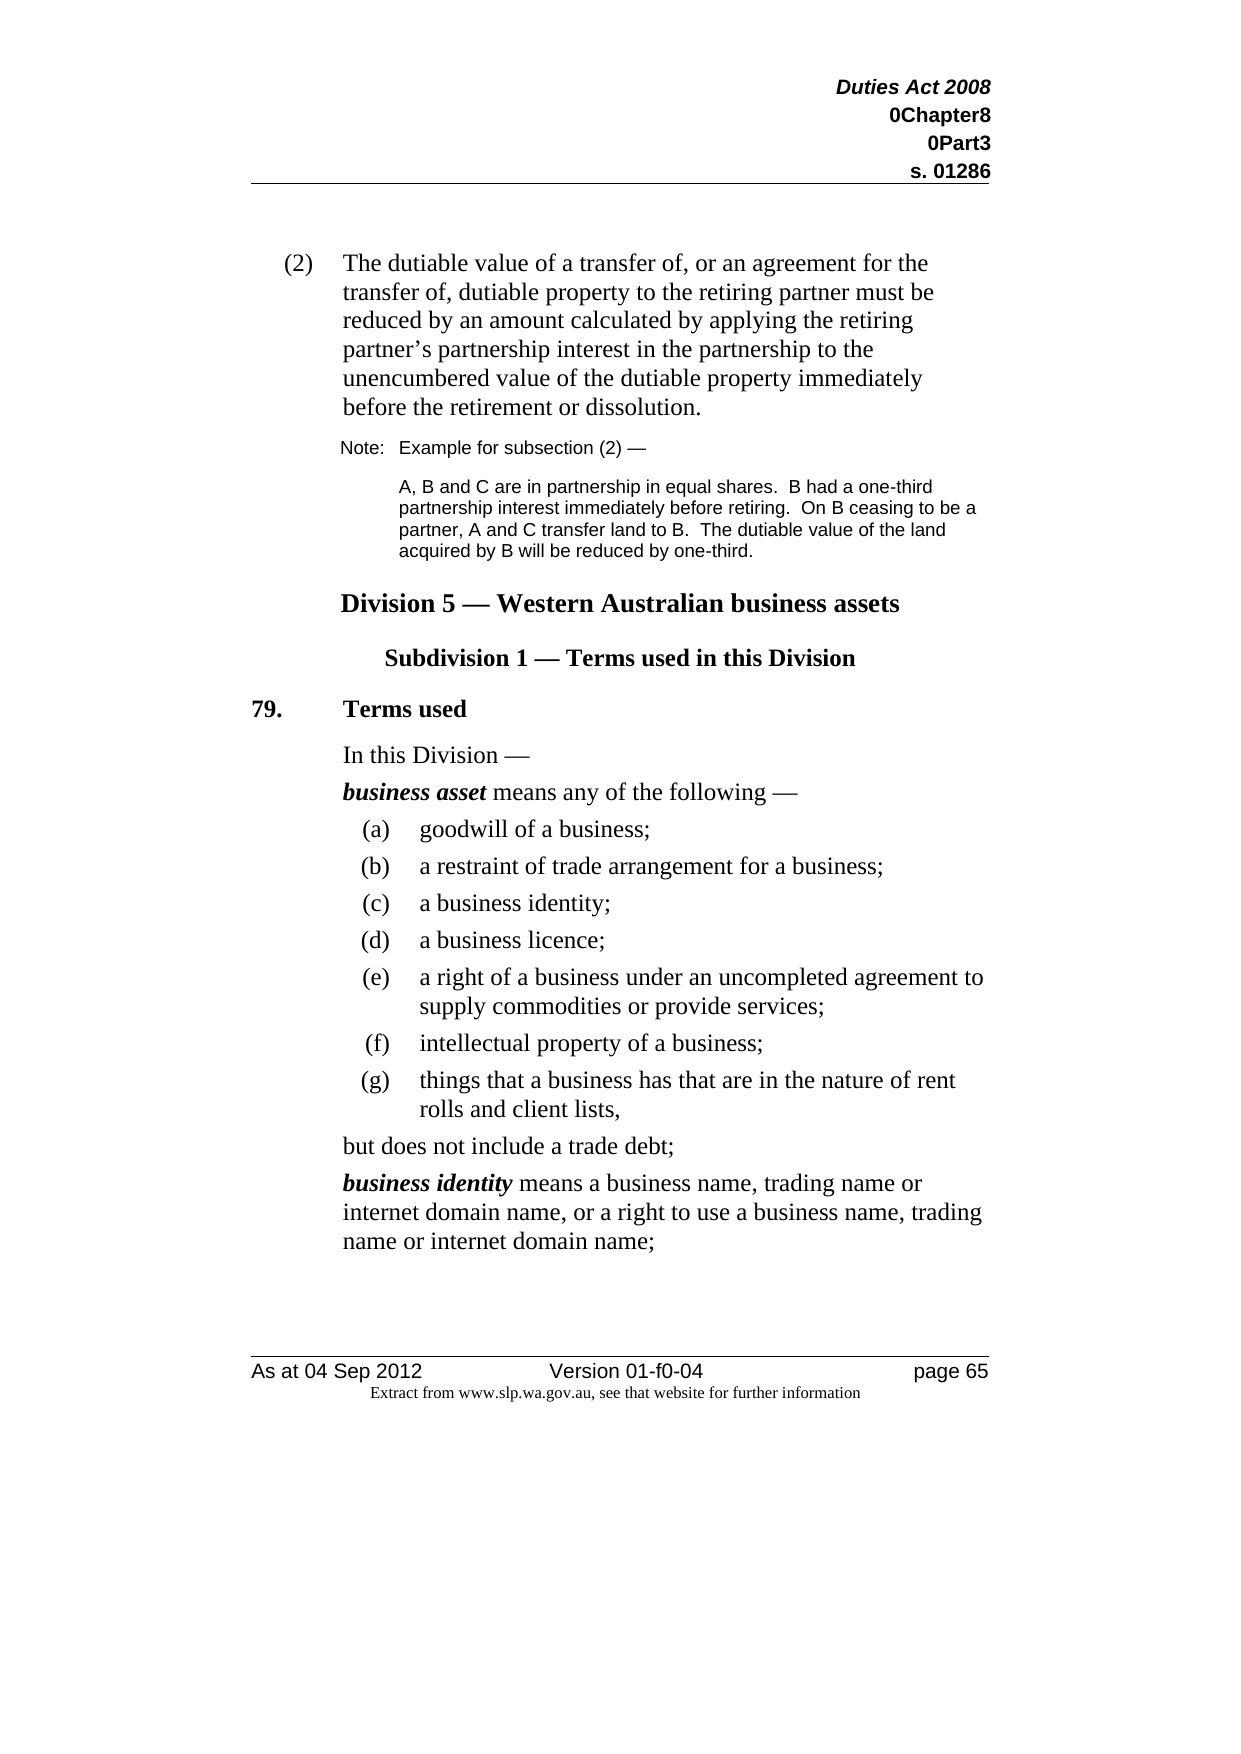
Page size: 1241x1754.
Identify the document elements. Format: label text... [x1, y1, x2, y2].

subtitle Division 5 — Western Australian business assets [251, 587, 989, 618]
text (2) The dutiable value of a transfer of, or an agreement for the transfer of, dutiable property to the retiring partner must be reduced by an amount calculated by applying the retiring partner’s partnership interest in the partnership to the unencumbered value of the dutiable property immediately before the retirement or dissolution. [251, 248, 989, 421]
text Note: Example for subsection (2) — [251, 437, 989, 459]
subtitle Subdivision 1 — Terms used in this Division [251, 643, 989, 672]
text (a) goodwill of a business; [251, 814, 989, 843]
text (c) a business identity; [251, 888, 989, 917]
text business identity means a business name, trading name or internet domain name, or a right to use a business name, trading name or internet domain name; [251, 1168, 989, 1254]
text In this Division — [251, 740, 989, 769]
text business asset means any of the following — [251, 777, 989, 806]
text (f) intellectual property of a business; [251, 1028, 989, 1057]
text (d) a business licence; [251, 925, 989, 954]
text but does not include a trade debt; [251, 1131, 989, 1160]
text (g) things that a business has that are in the nature of rent rolls and client lists, [251, 1065, 989, 1123]
subtitle 79. Terms used [251, 694, 989, 723]
text A, B and C are in partnership in equal shares. B had a one-third partnership interest immediately before retiring. On B ceasing to be a partner, A and C transfer land to B. The dutiable value of the land acquired by B will be reduced by one-third. [251, 475, 989, 562]
text (e) a right of a business under an uncompleted agreement to supply commodities or provide services; [251, 962, 989, 1020]
text (b) a restraint of trade arrangement for a business; [251, 851, 989, 880]
